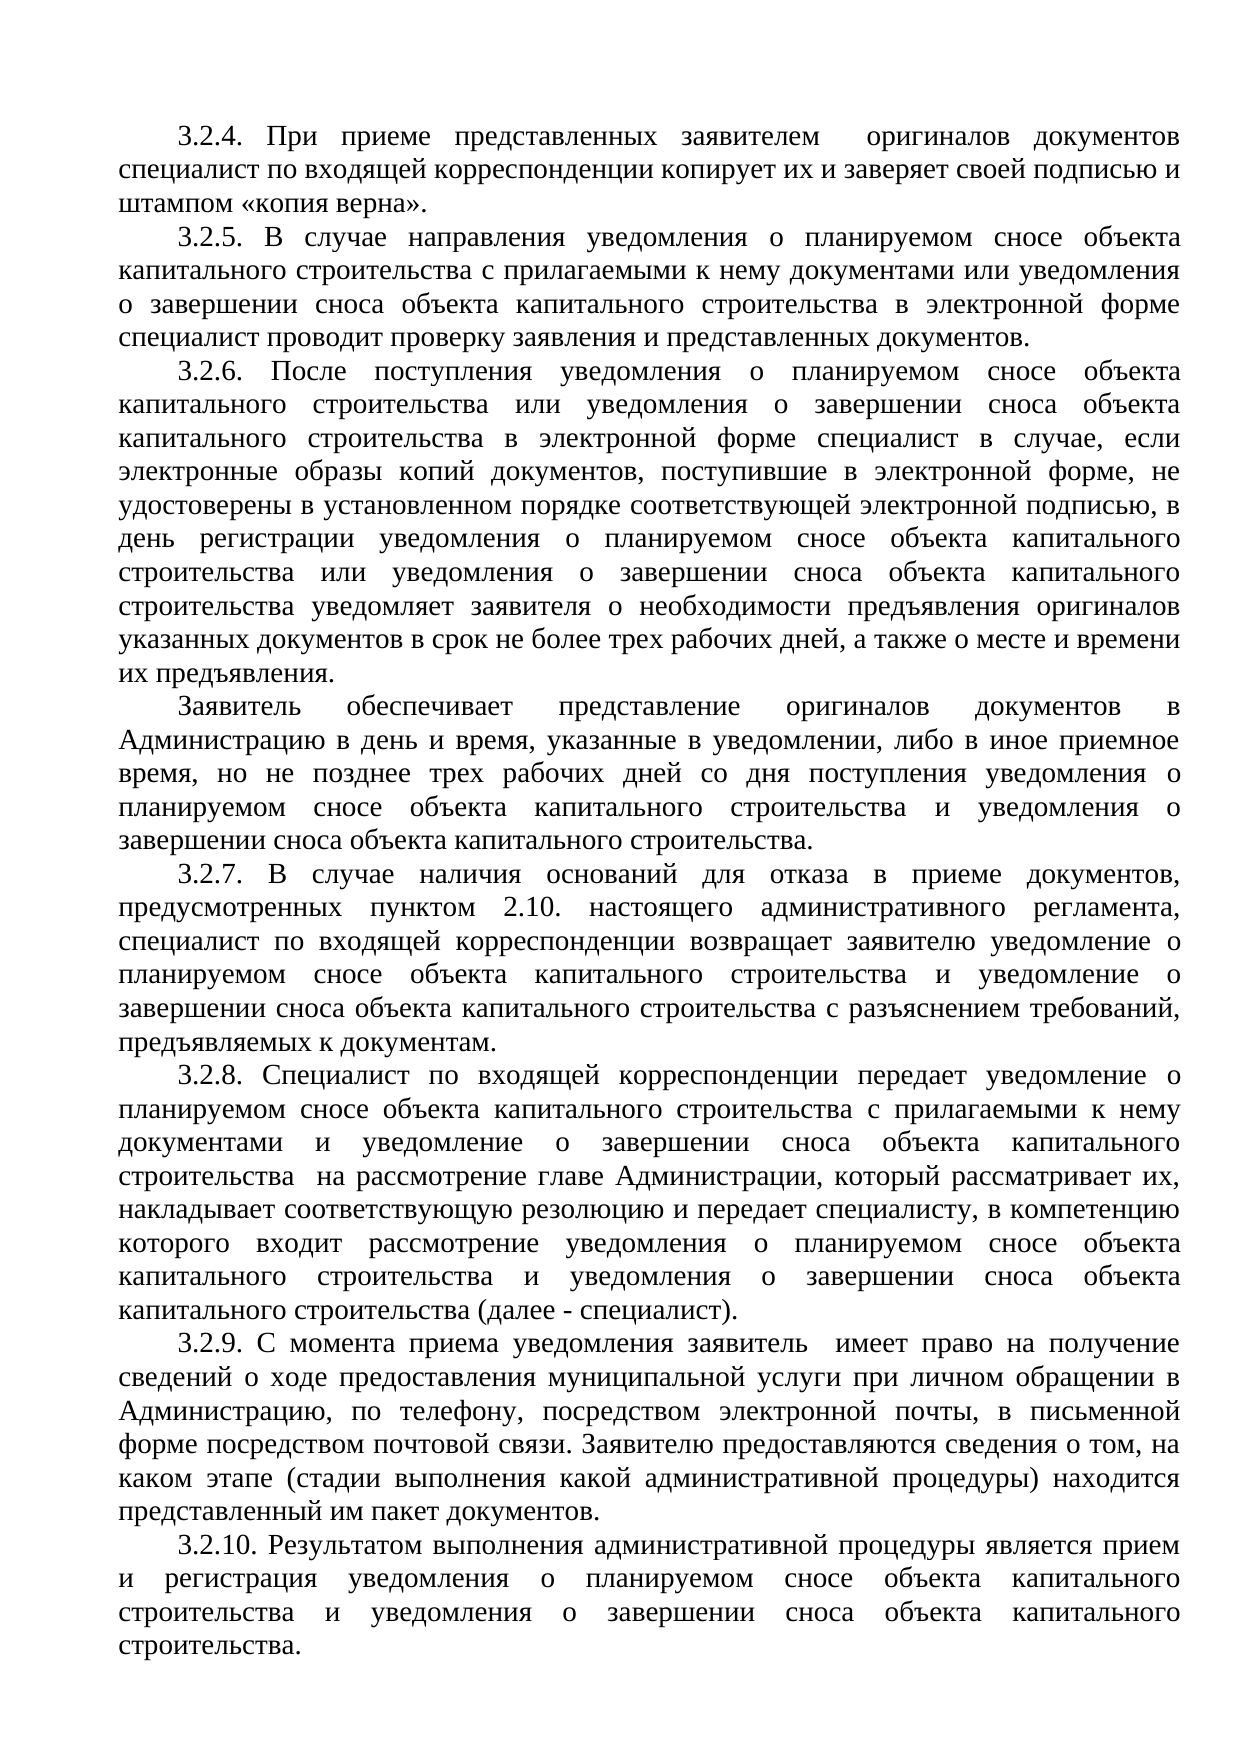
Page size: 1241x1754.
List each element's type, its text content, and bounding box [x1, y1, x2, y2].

text 3.2.7. В случае наличия оснований для отказа в приеме документов, предусмотренных пунктом 2.10. настоящего административного регламента, специалист по входящей корреспонденции возвращает заявителю уведомление о планируемом сносе объекта капитального строительства и уведомление о завершении сноса объекта капитального строительства с разъяснением требований, предъявляемых к документам. [118, 856, 1181, 1057]
text 3.2.6. После поступления уведомления о планируемом сносе объекта капитального строительства или уведомления о завершении сноса объекта капитального строительства в электронной форме специалист в случае, если электронные образы копий документов, поступившие в электронной форме, не удостоверены в установленном порядке соответствующей электронной подписью, в день регистрации уведомления о планируемом сносе объекта капитального строительства или уведомления о завершении сноса объекта капитального строительства уведомляет заявителя о необходимости предъявления оригиналов указанных документов в срок не более трех рабочих дней, а также о месте и времени их предъявления. [118, 353, 1181, 688]
text 3.2.5. В случае направления уведомления о планируемом сносе объекта капитального строительства с прилагаемыми к нему документами или уведомления о завершении сноса объекта капитального строительства в электронной форме специалист проводит проверку заявления и представленных документов. [118, 219, 1181, 353]
text 3.2.4. При приеме представленных заявителем оригиналов документов специалист по входящей корреспонденции копирует их и заверяет своей подписью и штампом «копия верна». [118, 118, 1181, 219]
text 3.2.8. Специалист по входящей корреспонденции передает уведомление о планируемом сносе объекта капитального строительства с прилагаемыми к нему документами и уведомление о завершении сноса объекта капитального строительства на рассмотрение главе Администрации, который рассматривает их, накладывает соответствующую резолюцию и передает специалисту, в компетенцию которого входит рассмотрение уведомления о планируемом сносе объекта капитального строительства и уведомления о завершении сноса объекта капитального строительства (далее - специалист). [118, 1057, 1181, 1326]
text 3.2.9. С момента приема уведомления заявитель имеет право на получение сведений о ходе предоставления муниципальной услуги при личном обращении в Администрацию, по телефону, посредством электронной почты, в письменной форме посредством почтовой связи. Заявителю предоставляются сведения о том, на каком этапе (стадии выполнения какой административной процедуры) находится представленный им пакет документов. [118, 1326, 1181, 1527]
text 3.2.10. Результатом выполнения административной процедуры является прием и регистрация уведомления о планируемом сносе объекта капитального строительства и уведомления о завершении сноса объекта капитального строительства. [118, 1527, 1181, 1661]
text Заявитель обеспечивает представление оригиналов документов в Администрацию в день и время, указанные в уведомлении, либо в иное приемное время, но не позднее трех рабочих дней со дня поступления уведомления о планируемом сносе объекта капитального строительства и уведомления о завершении сноса объекта капитального строительства. [118, 688, 1181, 856]
